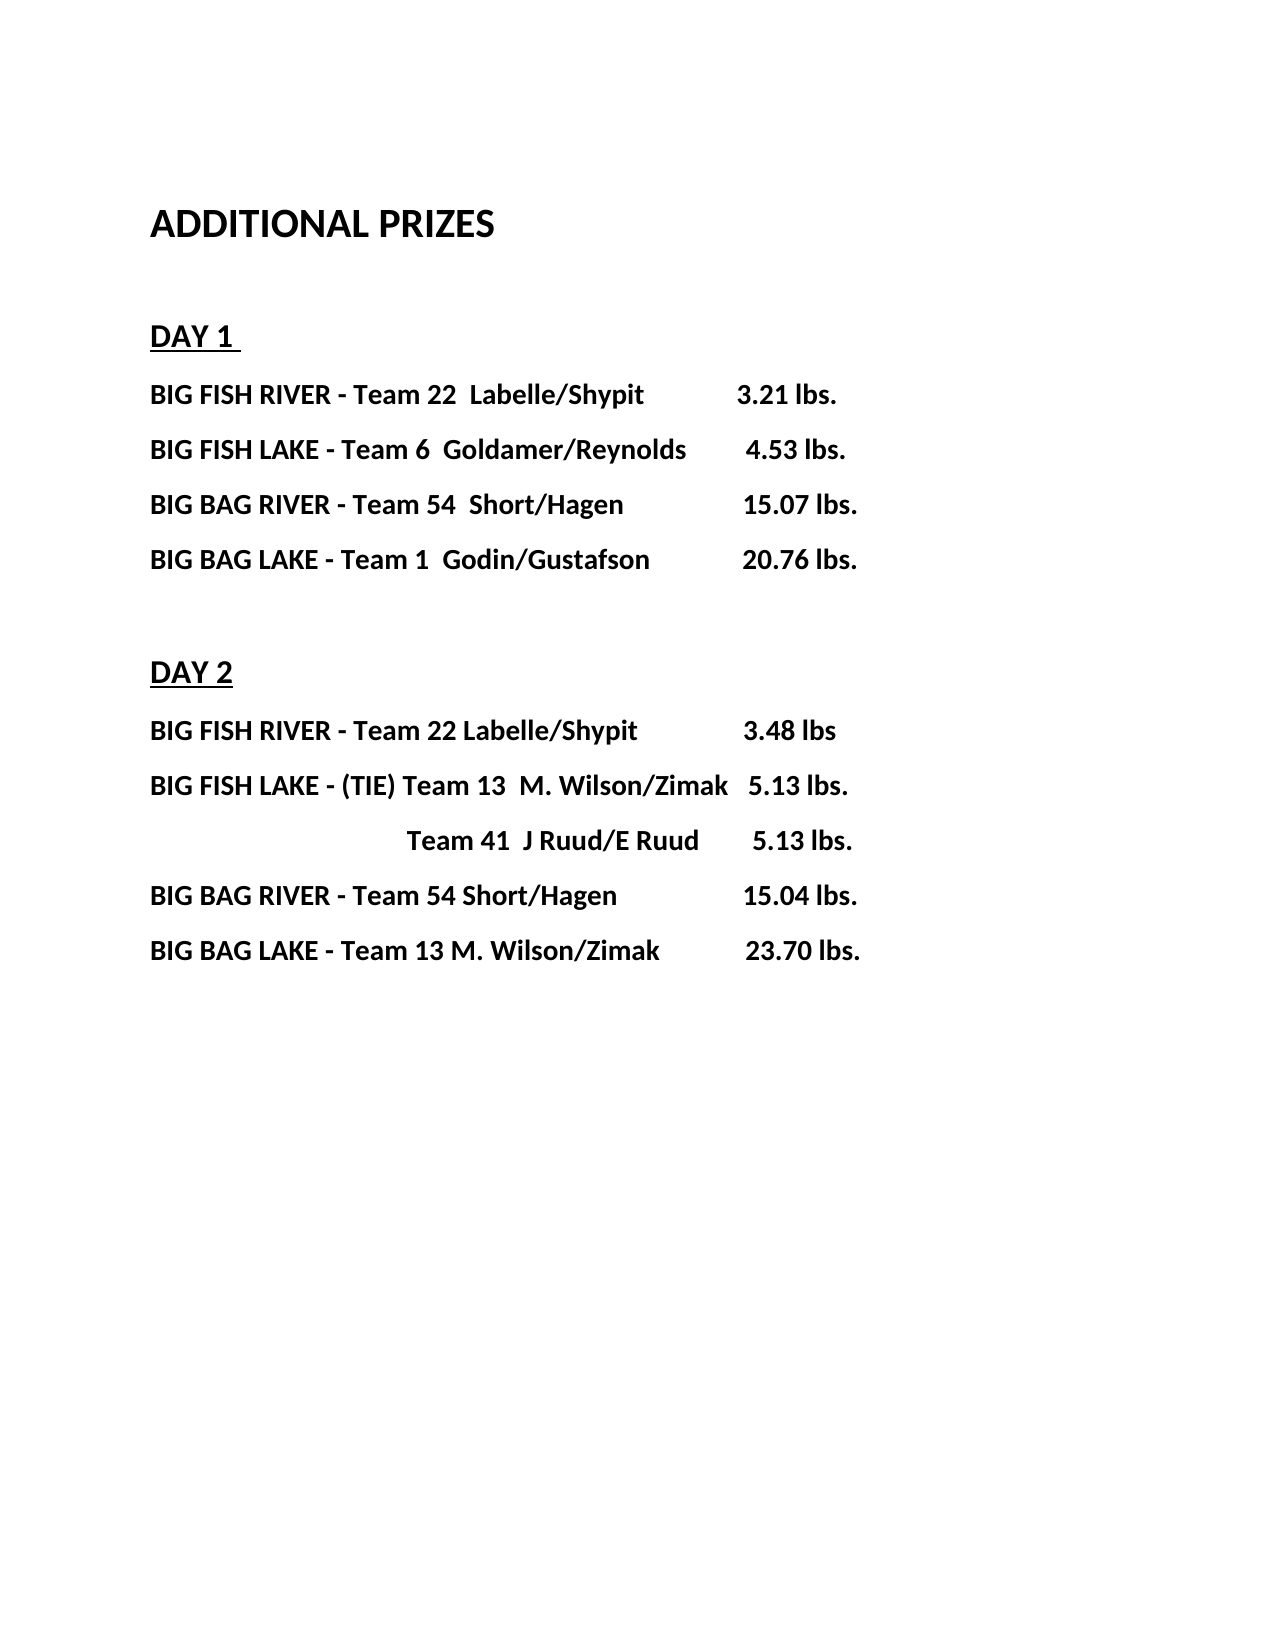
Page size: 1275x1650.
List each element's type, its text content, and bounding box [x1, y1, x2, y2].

text BIG BAG LAKE - Team 13 M. Wilson/Zimak 23.70 lbs. [150, 932, 1125, 968]
text ADDITIONAL PRIZES [150, 197, 1125, 248]
text BIG FISH LAKE - (TIE) Team 13 M. Wilson/Zimak 5.13 lbs. [150, 767, 1125, 803]
text BIG BAG RIVER - Team 54 Short/Hagen 15.07 lbs. [150, 486, 1125, 522]
text BIG BAG RIVER - Team 54 Short/Hagen 15.04 lbs. [150, 877, 1125, 913]
text BIG FISH LAKE - Team 6 Goldamer/Reynolds 4.53 lbs. [150, 431, 1125, 467]
text BIG FISH RIVER - Team 22 Labelle/Shypit 3.48 lbs [150, 712, 1125, 748]
text Team 41 J Ruud/E Ruud 5.13 lbs. [150, 822, 1125, 858]
text BIG BAG LAKE - Team 1 Godin/Gustafson 20.76 lbs. [150, 541, 1125, 577]
text DAY 2 [150, 651, 1125, 692]
text DAY 1 [150, 315, 1125, 356]
text BIG FISH RIVER - Team 22 Labelle/Shypit 3.21 lbs. [150, 376, 1125, 412]
